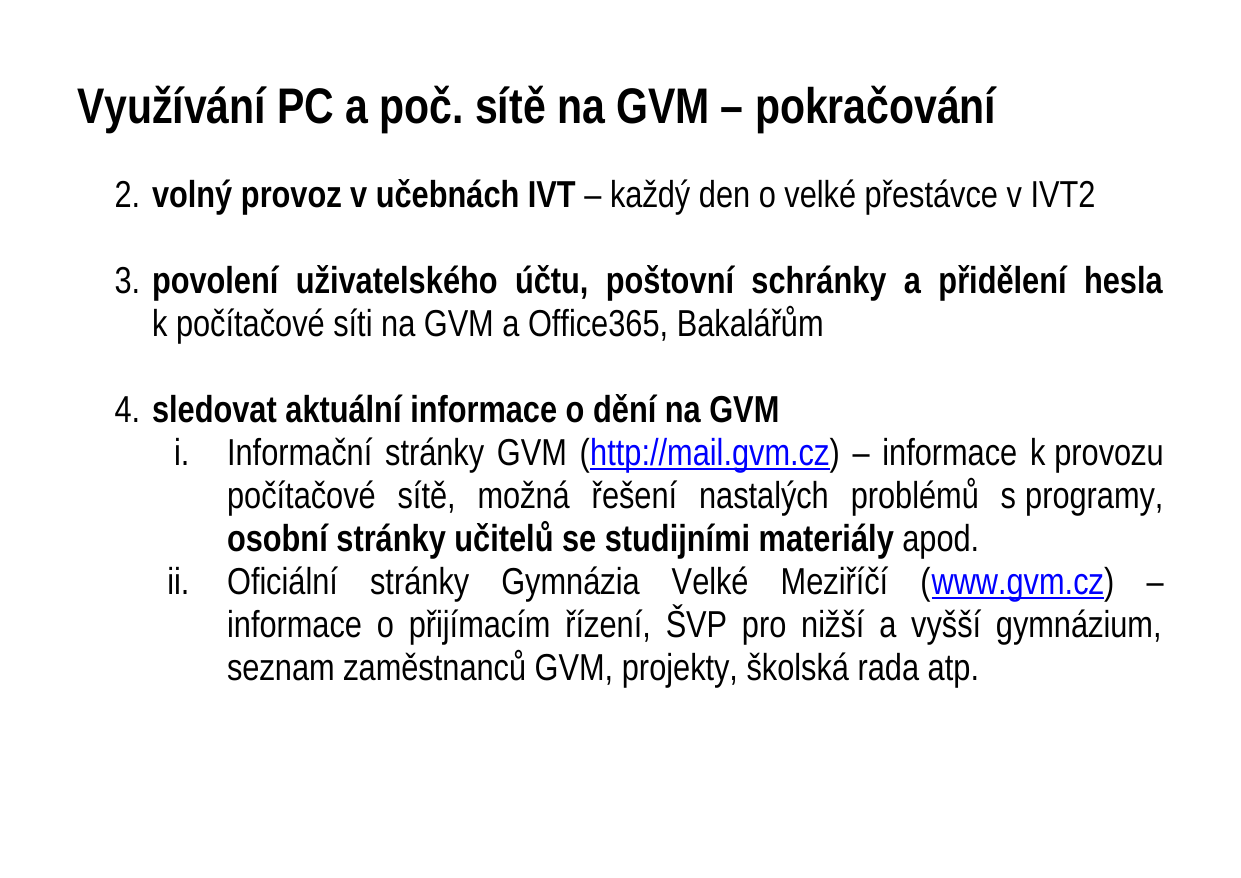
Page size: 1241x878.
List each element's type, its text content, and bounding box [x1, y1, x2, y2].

list Oficiální stránky Gymnázia Velké Meziříčí (www.gvm.cz) – informace o přijímacím řízení, ŠVP pro nižší a vyšší gymnázium, seznam zaměstnanců GVM, projekty, školská rada atp. [189, 559, 1163, 689]
list povolení uživatelského účtu, poštovní schránky a přidělení hesla k počítačové síti na GVM a Office365, Bakalářům [114, 258, 1163, 344]
list Informační stránky GVM (http://mail.gvm.cz) – informace k provozu počítačové sítě, možná řešení nastalých problémů s programy, osobní stránky učitelů se studijními materiály apod. [189, 431, 1163, 559]
list sledovat aktuální informace o dění na GVM [114, 387, 1163, 431]
text Využívání PC a poč. sítě na GVM – pokračování [77, 77, 1163, 134]
list volný provoz v učebnách IVT – každý den o velké přestávce v IVT2 [114, 172, 1163, 215]
